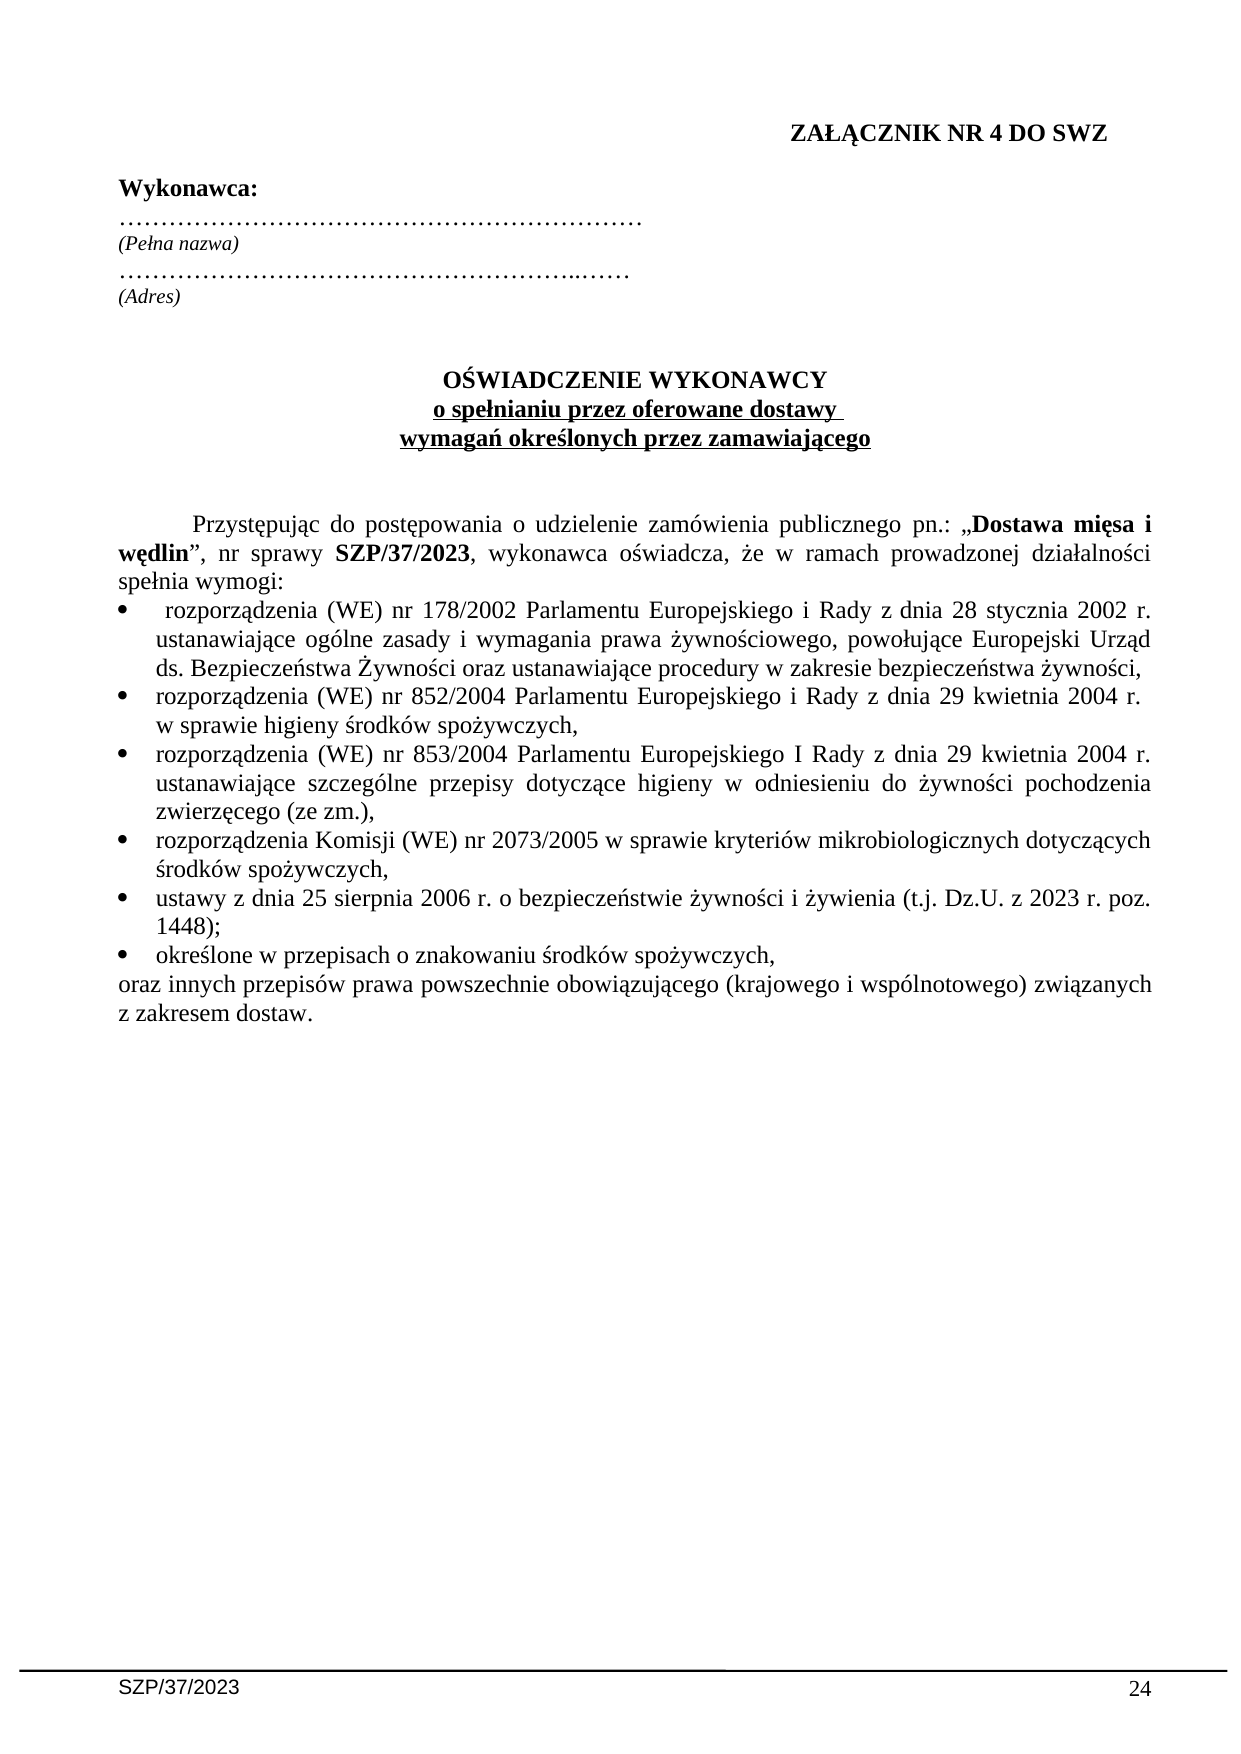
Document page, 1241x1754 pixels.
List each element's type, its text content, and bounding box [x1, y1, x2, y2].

text ZAŁĄCZNIK NR 4 DO SWZ [192, 118, 1108, 147]
list rozporządzenia Komisji (WE) nr 2073/2005 w sprawie kryteriów mikrobiologicznych dotyczących środków spożywczych, [118, 825, 1152, 883]
list ustawy z dnia 25 sierpnia 2006 r. o bezpieczeństwie żywności i żywienia (t.j. Dz.U. z 2023 r. poz. 1448); [118, 883, 1152, 940]
list rozporządzenia (WE) nr 178/2002 Parlamentu Europejskiego i Rady z dnia 28 stycznia 2002 r. ustanawiające ogólne zasady i wymagania prawa żywnościowego, powołujące Europejski Urząd ds. Bezpieczeństwa Żywności oraz ustanawiające procedury w zakresie bezpieczeństwa żywności, [118, 595, 1152, 681]
list rozporządzenia (WE) nr 852/2004 Parlamentu Europejskiego i Rady z dnia 29 kwietnia 2004 r. w sprawie higieny środków spożywczych, [118, 681, 1152, 739]
text (Adres) [118, 283, 656, 308]
text ………………………………………………..…… [118, 255, 656, 283]
text OŚWIADCZENIE WYKONAWCY [118, 365, 1152, 394]
text (Pełna nazwa) [118, 231, 656, 255]
text Wykonawca: [118, 173, 656, 202]
text oraz innych przepisów prawa powszechnie obowiązującego (krajowego i wspólnotowego) związanych z zakresem dostaw. [118, 969, 1152, 1026]
list określone w przepisach o znakowaniu środków spożywczych, [118, 940, 1152, 969]
text wymagań określonych przez zamawiającego [118, 423, 1152, 451]
text Przystępując do postępowania o udzielenie zamówienia publicznego pn.: „Dostawa mięsa i wędlin”, nr sprawy SZP/37/2023, wykonawca oświadcza, że w ramach prowadzonej działalności spełnia wymogi: [118, 509, 1152, 595]
text o spełnianiu przez oferowane dostawy [118, 394, 1152, 423]
list rozporządzenia (WE) nr 853/2004 Parlamentu Europejskiego I Rady z dnia 29 kwietnia 2004 r. ustanawiające szczególne przepisy dotyczące higieny w odniesieniu do żywności pochodzenia zwierzęcego (ze zm.), [118, 739, 1152, 825]
text ……………………………………………………… [118, 202, 656, 231]
